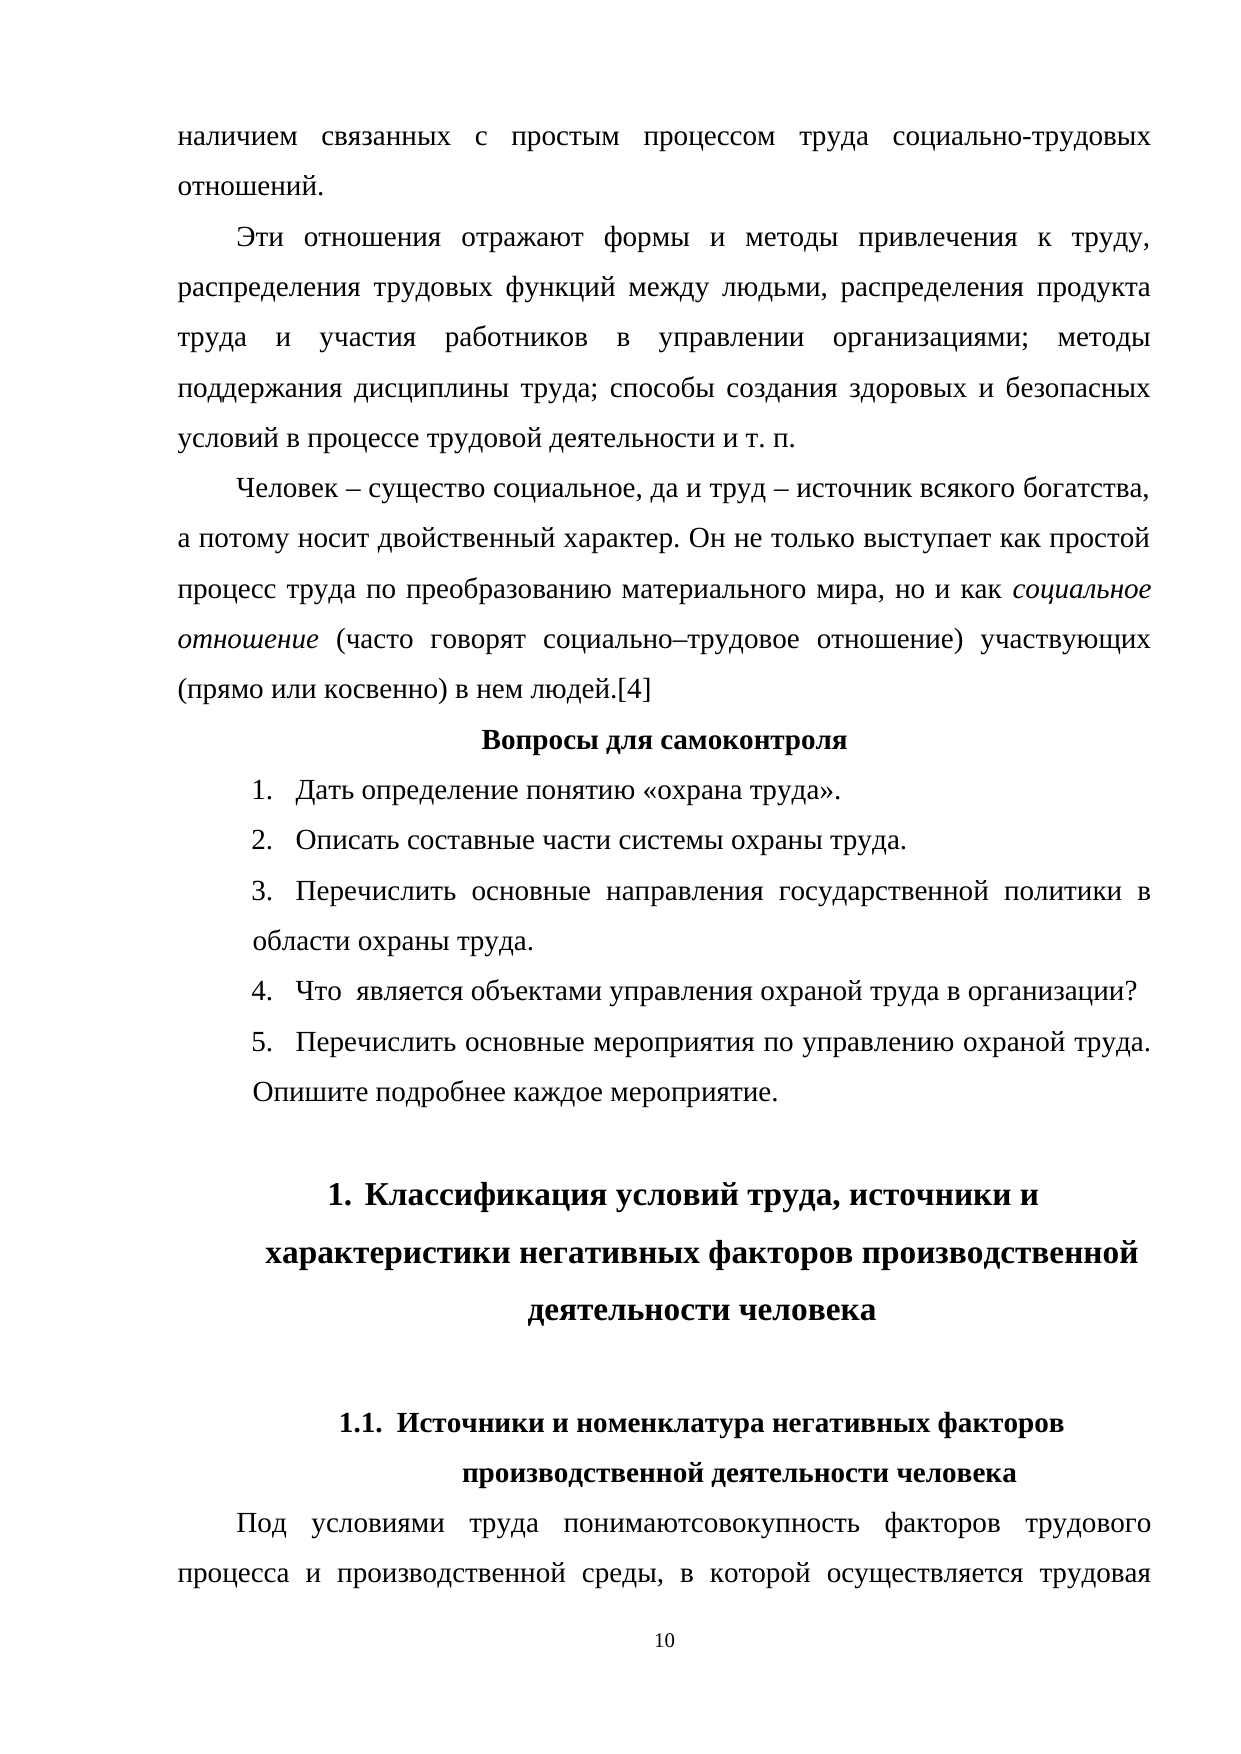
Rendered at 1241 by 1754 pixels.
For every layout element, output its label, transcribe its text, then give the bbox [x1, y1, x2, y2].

list Что является объектами управления охраной труда в организации? [251, 973, 1152, 1007]
text Вопросы для самоконтроля [177, 722, 1152, 755]
list Перечислить основные направления государственной политики в области охраны труда. [251, 873, 1152, 957]
list Описать составные части системы охраны труда. [251, 822, 1152, 856]
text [177, 118, 1152, 202]
text Эти отношения отражают формы и методы привлечения к труду, распределения трудовых функций между людьми, распределения продукта труда и участия работников в управлении организациями; методы поддержания дисциплины труда; способы создания здоровых и безопасных условий в процессе трудовой деятельности и т. п. [177, 219, 1152, 453]
list Источники и номенклатура негативных факторов производственной деятельности человека [252, 1405, 1152, 1488]
list Перечислить основные мероприятия по управлению охраной труда. Опишите подробнее каждое мероприятие. [251, 1024, 1152, 1108]
list Классификация условий труда, источники и характеристики негативных факторов производственной деятельности человека [215, 1175, 1152, 1328]
list Дать определение понятию «охрана труда». [251, 772, 1152, 806]
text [177, 1505, 1152, 1589]
text Человек – существо социальное, да и труд – источник всякого богатства, а потому носит двойственный характер. Он не только выступает как простой процесс труда по преобразованию материального мира, но и как социальное отношение (часто говорят социально–трудовое отношение) участвующих (прямо или косвенно) в нем людей.[4] [177, 470, 1152, 705]
